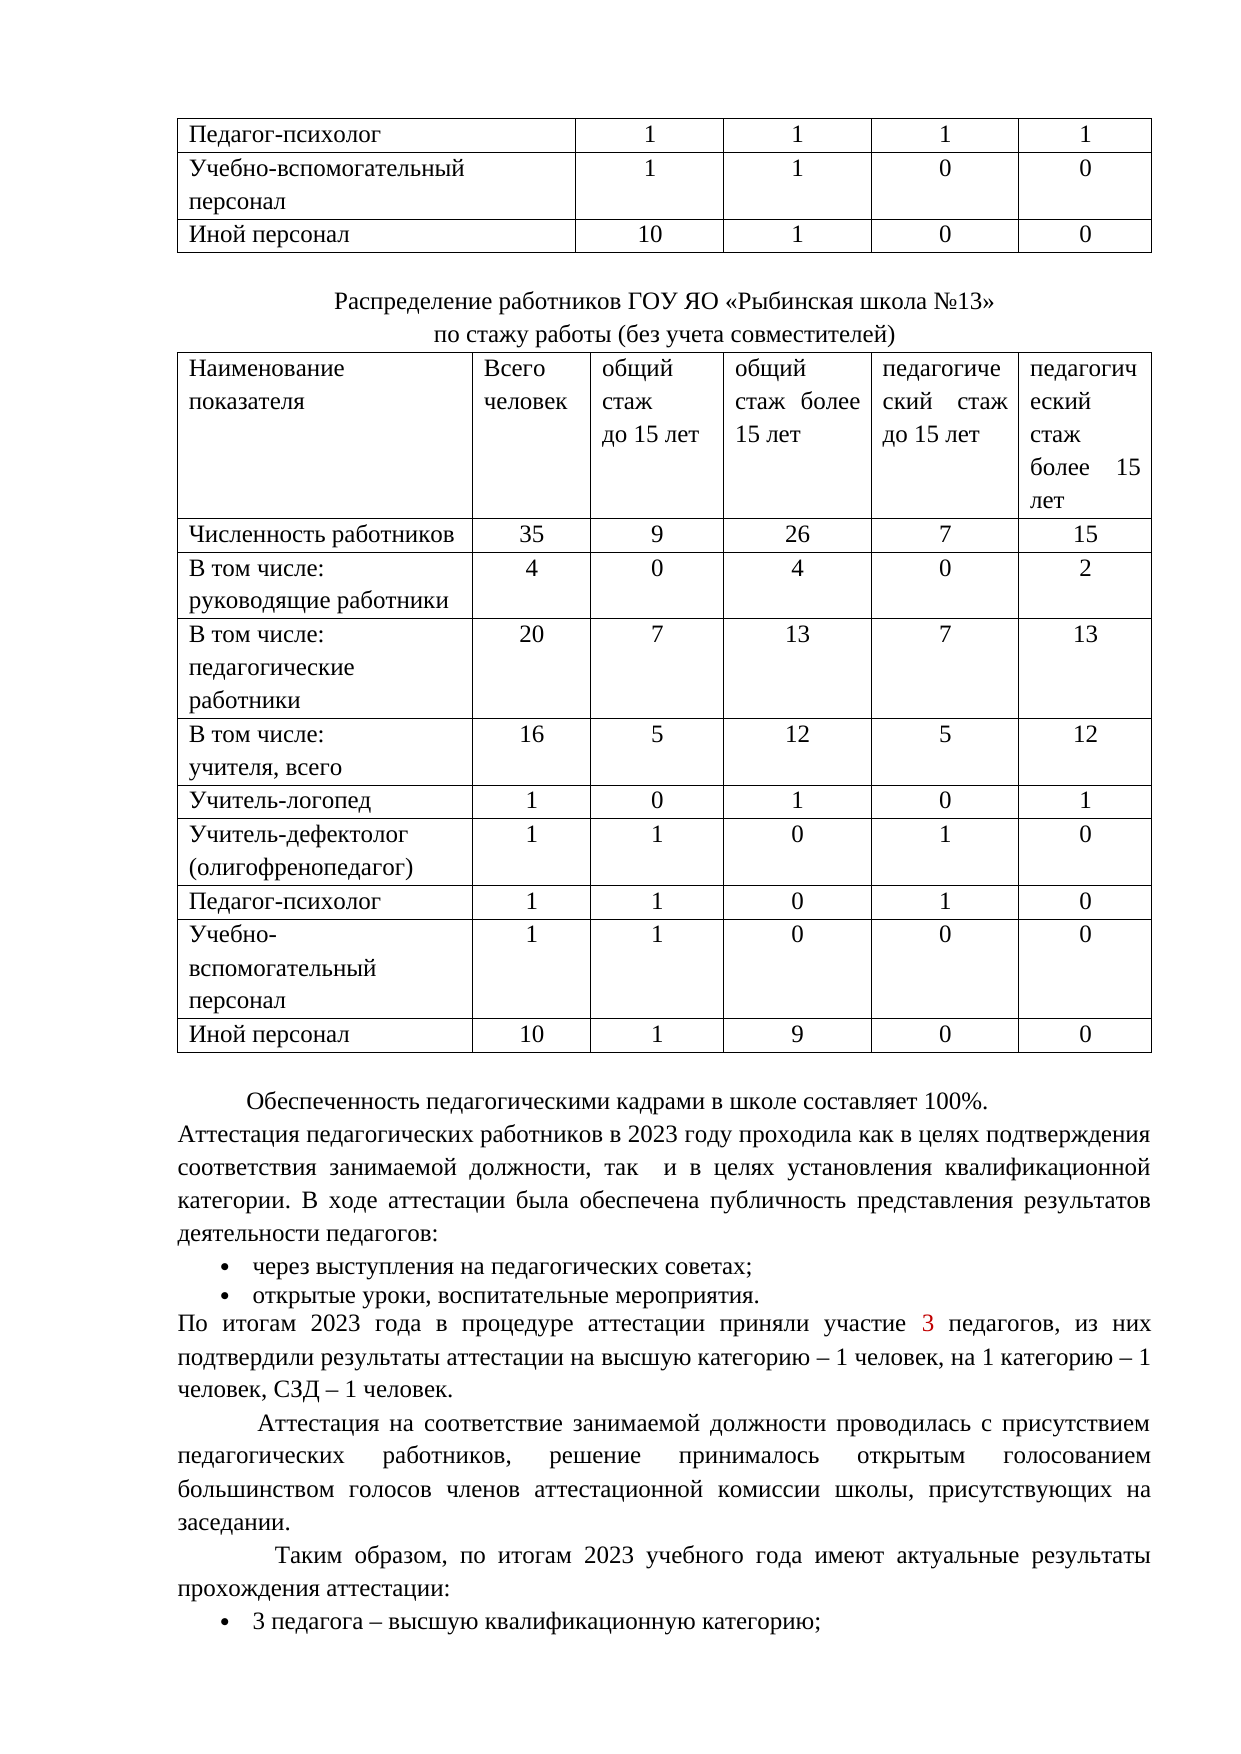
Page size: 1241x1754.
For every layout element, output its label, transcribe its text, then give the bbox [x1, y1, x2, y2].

table_cell Иной персонал [178, 1019, 472, 1052]
table_cell 0 [872, 220, 1018, 252]
table_cell 0 [591, 553, 723, 618]
text По итогам 2023 года в процедуре аттестации приняли участие 3 педагогов, из них подтвердили результаты аттестации на высшую категорию – 1 человек, на 1 категорию – 1 человек, СЗД – 1 человек. [177, 1308, 1152, 1403]
table_cell 1 [576, 153, 723, 218]
list открытые уроки, воспитательные мероприятия. [221, 1280, 1133, 1308]
table_cell 13 [724, 619, 871, 718]
table_cell 0 [1019, 920, 1151, 1018]
table_cell 0 [1019, 819, 1151, 885]
table_cell Педагог-психолог [178, 119, 575, 152]
table_cell 1 [591, 920, 723, 1018]
table_cell 0 [724, 819, 871, 885]
table_cell 0 [591, 786, 723, 818]
table_header общий стаж до 15 лет [591, 353, 723, 518]
table_cell 1 [724, 119, 871, 152]
table_cell В том числе: руководящие работники [178, 553, 472, 618]
table_cell 1 [724, 220, 871, 252]
table_cell 1 [473, 886, 590, 918]
table_cell 9 [591, 519, 723, 552]
table_cell 7 [872, 619, 1018, 718]
table_cell 1 [724, 153, 871, 218]
table_header Наименование показателя [178, 353, 472, 518]
table_cell Учебно-вспомогательный персонал [178, 920, 472, 1018]
table_cell 1 [1019, 786, 1151, 818]
list 3 педагога – высшую квалификационную категорию; [221, 1606, 1133, 1634]
table_header общий стаж более 15 лет [724, 353, 871, 518]
table_cell 0 [724, 886, 871, 918]
table_cell 0 [872, 786, 1018, 818]
table_cell 16 [473, 719, 590, 784]
table_cell 0 [1019, 153, 1151, 218]
table_cell Иной персонал [178, 220, 575, 252]
table_cell 0 [872, 920, 1018, 1018]
table_cell В том числе: педагогические работники [178, 619, 472, 718]
table_cell 1 [724, 786, 871, 818]
table_cell 0 [1019, 1019, 1151, 1052]
table_cell 1 [576, 119, 723, 152]
table_cell 20 [473, 619, 590, 718]
table_cell 13 [1019, 619, 1151, 718]
table_cell 10 [473, 1019, 590, 1052]
text Таким образом, по итогам 2023 учебного года имеют актуальные результаты прохождения аттестации: [177, 1540, 1152, 1601]
table_cell Учитель-дефектолог (олигофренопедагог) [178, 819, 472, 885]
table_cell 1 [872, 819, 1018, 885]
table_cell 1 [591, 886, 723, 918]
text Аттестация педагогических работников в 2023 году проходила как в целях подтверждения соответствия занимаемой должности, так и в целях установления квалификационной категории. В ходе аттестации была обеспечена публичность представления результатов деятельности педагогов: [177, 1119, 1152, 1247]
table_cell 1 [872, 886, 1018, 918]
table_cell 2 [1019, 553, 1151, 618]
table_cell Учебно-вспомогательный персонал [178, 153, 575, 218]
table_cell 7 [872, 519, 1018, 552]
table_cell 15 [1019, 519, 1151, 552]
table_header педагогический стаж до 15 лет [872, 353, 1018, 518]
text Обеспеченность педагогическими кадрами в школе составляет 100%. [177, 1086, 1152, 1115]
table_cell 0 [872, 1019, 1018, 1052]
table_header Всего человек [473, 353, 590, 518]
table_cell В том числе: учителя, всего [178, 719, 472, 784]
table_cell 5 [872, 719, 1018, 784]
table_cell 4 [473, 553, 590, 618]
table_cell 0 [872, 153, 1018, 218]
table_cell 1 [591, 819, 723, 885]
text по стажу работы (без учета совместителей) [177, 319, 1152, 348]
table_cell 7 [591, 619, 723, 718]
table_cell 0 [724, 920, 871, 1018]
table_cell 5 [591, 719, 723, 784]
table_cell Численность работников [178, 519, 472, 552]
table_cell 9 [724, 1019, 871, 1052]
table_cell 10 [576, 220, 723, 252]
table_cell 1 [473, 920, 590, 1018]
table_cell 12 [1019, 719, 1151, 784]
table_cell 12 [724, 719, 871, 784]
text Распределение работников ГОУ ЯО «Рыбинская школа №13» [177, 286, 1152, 315]
table_cell 35 [473, 519, 590, 552]
table_cell Педагог-психолог [178, 886, 472, 918]
table_cell 26 [724, 519, 871, 552]
table_header педагогический стаж более 15 лет [1019, 353, 1151, 518]
table_cell 0 [1019, 886, 1151, 918]
table_cell 1 [473, 786, 590, 818]
table_cell 0 [1019, 220, 1151, 252]
table_cell 1 [473, 819, 590, 885]
table_cell 1 [591, 1019, 723, 1052]
list через выступления на педагогических советах; [221, 1251, 1133, 1280]
table_cell 1 [1019, 119, 1151, 152]
table_cell 0 [872, 553, 1018, 618]
text Аттестация на соответствие занимаемой должности проводилась с присутствием педагогических работников, решение принималось открытым голосованием большинством голосов членов аттестационной комиссии школы, присутствующих на заседании. [177, 1408, 1152, 1535]
table_cell 1 [872, 119, 1018, 152]
table_cell 4 [724, 553, 871, 618]
table_cell Учитель-логопед [178, 786, 472, 818]
